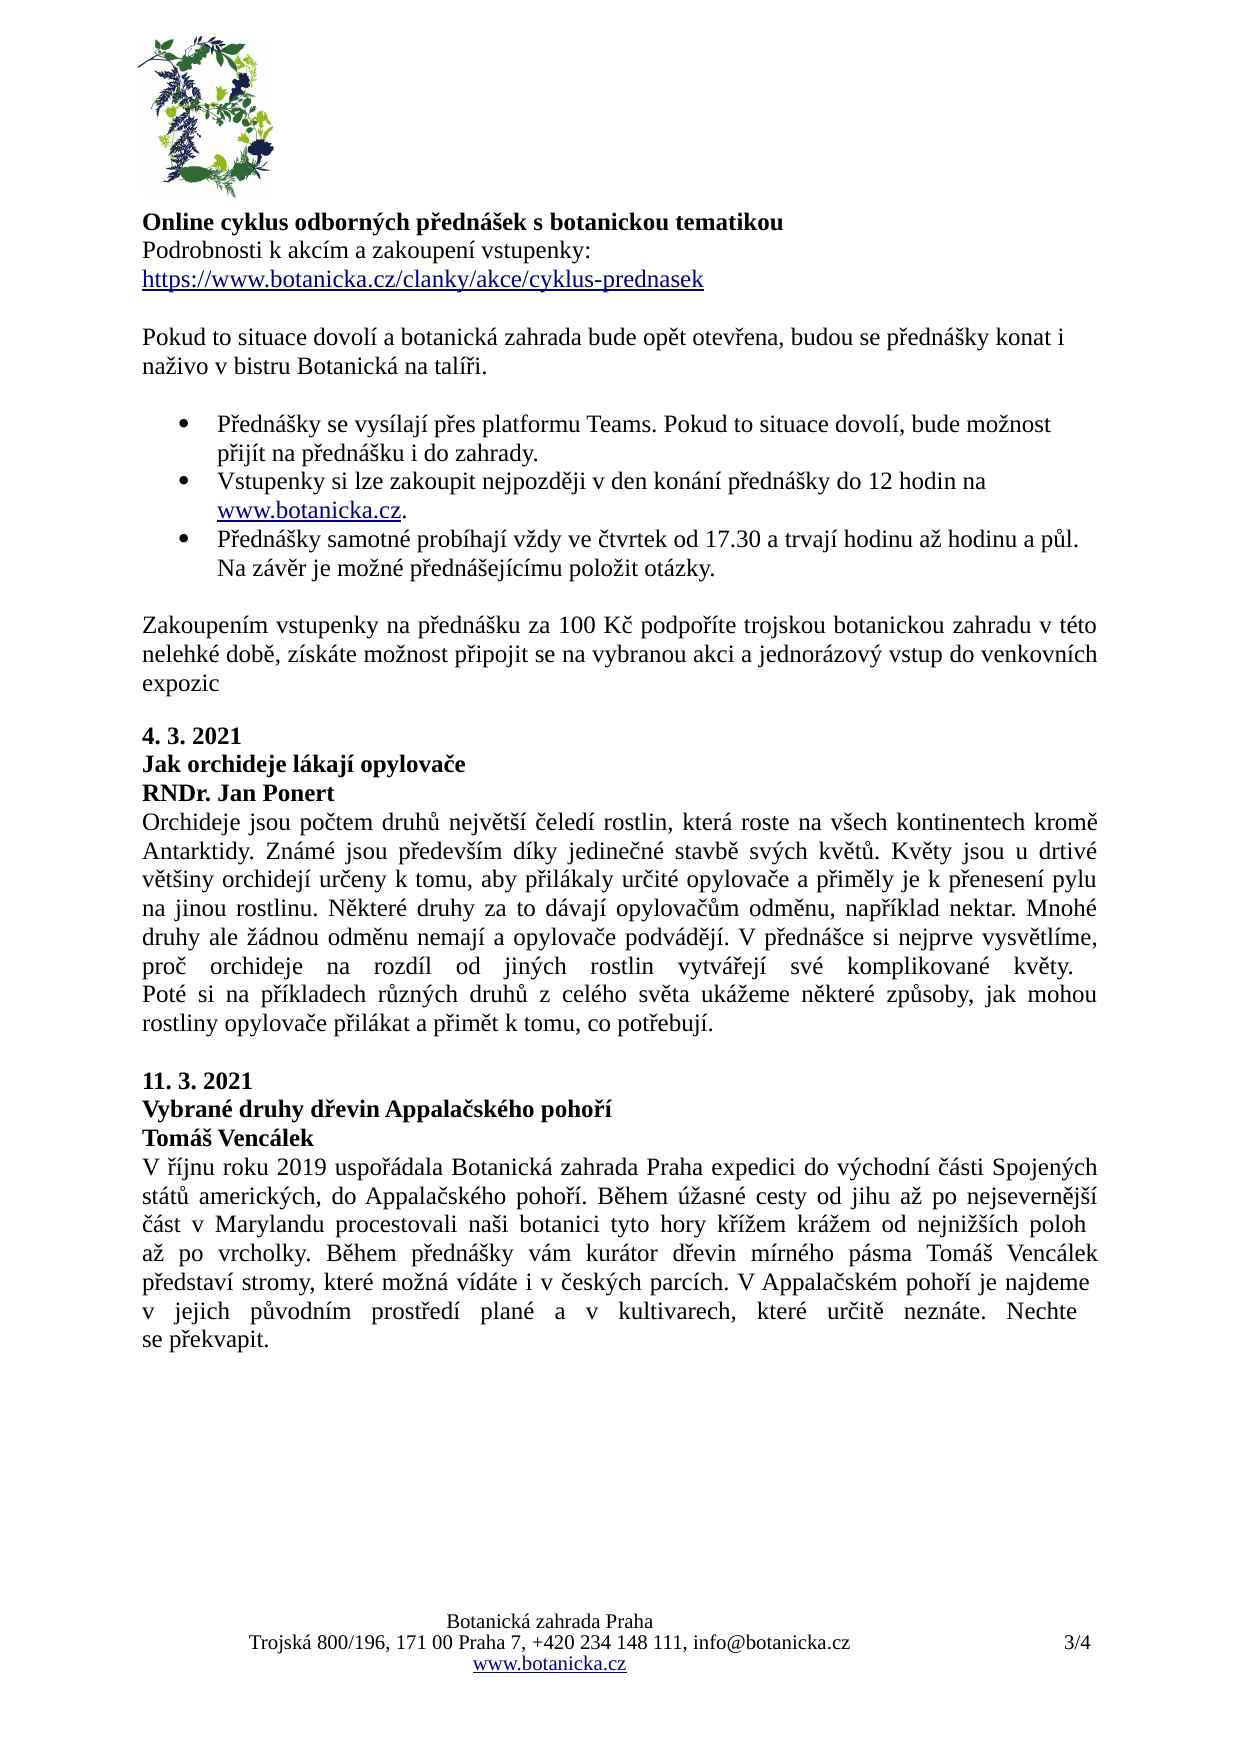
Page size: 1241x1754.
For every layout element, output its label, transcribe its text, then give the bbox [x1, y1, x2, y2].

text Zakoupením vstupenky na přednášku za 100 Kč podpoříte trojskou botanickou zahradu v této nelehké době, získáte možnost připojit se na vybranou akci a jednorázový vstup do venkovních expozic [142, 611, 1098, 721]
list Přednášky se vysílají přes platformu Teams. Pokud to situace dovolí, bude možnost přijít na přednášku i do zahrady. [179, 409, 1098, 466]
text 4. 3. 2021 Jak orchideje lákají opylovače [142, 721, 1098, 778]
picture [137, 36, 274, 199]
text Online cyklus odborných přednášek s botanickou tematikou [142, 207, 1098, 236]
list Přednášky samotné probíhají vždy ve čtvrtek od 17.30 a trvají hodinu až hodinu a půl. Na závěr je možné přednášejícímu položit otázky. [179, 524, 1098, 581]
text V říjnu roku 2019 uspořádala Botanická zahrada Praha expedici do východní části Spojených států amerických, do Appalačského pohoří. Během úžasné cesty od jihu až po nejsevernější část v Marylandu procestovali naši botanici tyto hory křížem krážem od nejnižších poloh až po vrcholky. Během přednášky vám kurátor dřevin mírného pásma Tomáš Vencálek představí stromy, které možná vídáte i v českých parcích. V Appalačském pohoří je najdeme v jejich původním prostředí plané a v kultivarech, které určitě neznáte. Nechte se překvapit. [142, 1152, 1098, 1353]
text Orchideje jsou počtem druhů největší čeledí rostlin, která roste na všech kontinentech kromě Antarktidy. Známé jsou především díky jedinečné stavbě svých květů. Květy jsou u drtivé většiny orchidejí určeny k tomu, aby přilákaly určité opylovače a přiměly je k přenesení pylu na jinou rostlinu. Některé druhy za to dávají opylovačům odměnu, například nektar. Mnohé druhy ale žádnou odměnu nemají a opylovače podvádějí. V přednášce si nejprve vysvětlíme, proč orchideje na rozdíl od jiných rostlin vytvářejí své komplikované květy. Poté si na příkladech různých druhů z celého světa ukážeme některé způsoby, jak mohou rostliny opylovače přilákat a přimět k tomu, co potřebují. [142, 807, 1098, 1037]
text RNDr. Jan Ponert [142, 778, 1098, 807]
list Vstupenky si lze zakoupit nejpozději v den konání přednášky do 12 hodin na www.botanicka.cz. [179, 466, 1098, 524]
text Podrobnosti k akcím a zakoupení vstupenky: https://www.botanicka.cz/clanky/akce/cyklus-prednasek [142, 236, 1098, 293]
text 11. 3. 2021 Vybrané druhy dřevin Appalačského pohoří Tomáš Vencálek [142, 1066, 1098, 1152]
text Pokud to situace dovolí a botanická zahrada bude opět otevřena, budou se přednášky konat i naživo v bistru Botanická na talíři. [142, 322, 1098, 380]
